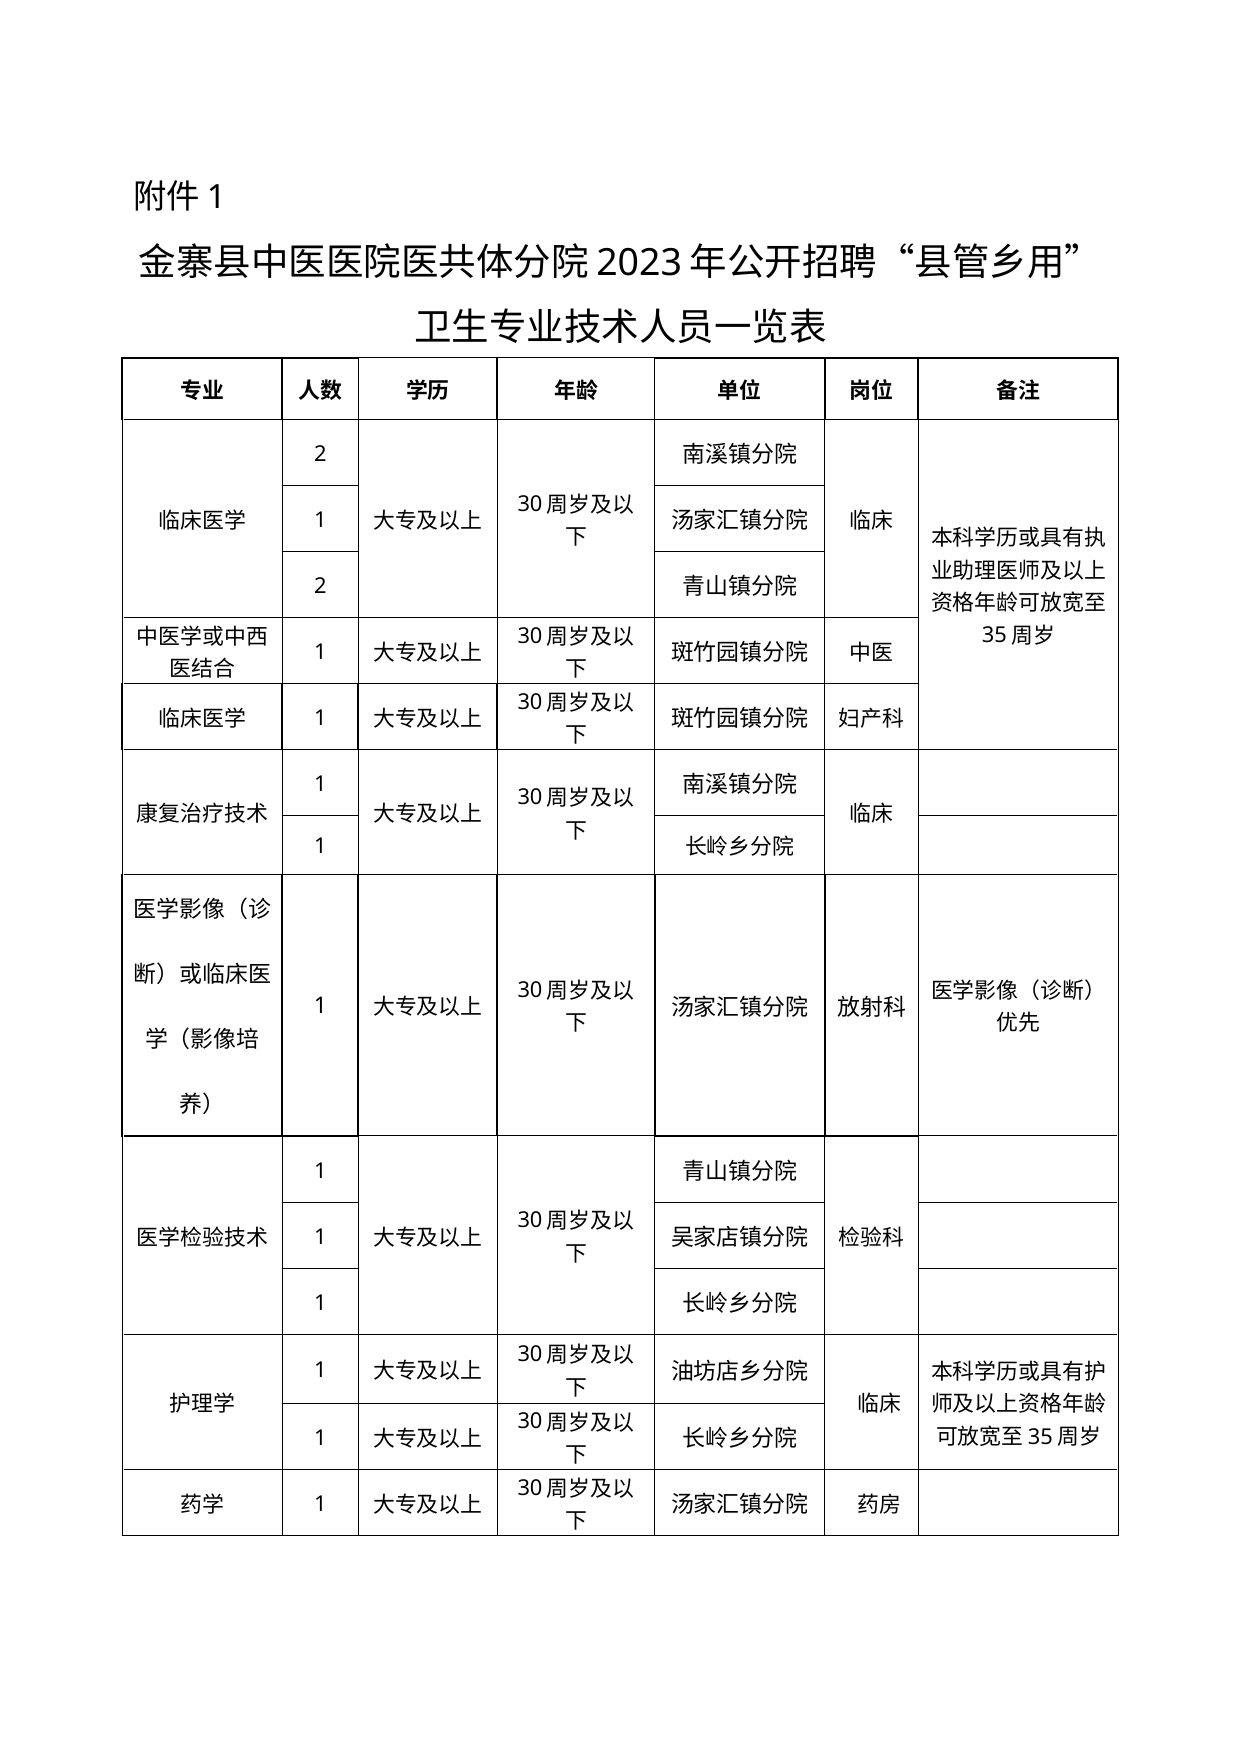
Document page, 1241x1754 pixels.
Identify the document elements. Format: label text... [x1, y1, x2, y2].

table_cell [919, 815, 1118, 874]
table_cell 30周岁及以下 [498, 618, 654, 683]
table_cell 30周岁及以下 [498, 1136, 654, 1334]
table_cell 30周岁及以下 [498, 875, 654, 1135]
table_cell 检验科 [825, 1137, 918, 1334]
table_cell 大专及以上 [359, 1136, 497, 1334]
table_cell 医学检验技术 [123, 1136, 282, 1334]
table_cell 大专及以上 [359, 875, 496, 1135]
table_cell 1 [283, 1404, 358, 1469]
table_cell 医学影像（诊断）优先 [919, 874, 1118, 1135]
table_cell 妇产科 [825, 684, 918, 749]
table_cell 大专及以上 [359, 750, 497, 874]
table_cell 斑竹园镇分院 [655, 684, 824, 749]
table_cell 护理学 [123, 1335, 282, 1469]
table_cell 1 [283, 1470, 358, 1535]
table_cell 临床 [825, 750, 918, 874]
table_cell 1 [283, 486, 358, 551]
table_cell 临床医学 [123, 420, 282, 617]
table_cell 本科学历或具有执业助理医师及以上资格年龄可放宽至35周岁 [919, 420, 1118, 749]
table_cell 汤家汇镇分院 [655, 486, 824, 551]
table_cell 学历 [359, 358, 496, 419]
table_cell 单位 [655, 359, 824, 419]
table_cell 康复治疗技术 [123, 750, 282, 874]
table_cell 2 [283, 420, 358, 485]
table_cell 岗位 [826, 359, 917, 419]
table_cell 大专及以上 [359, 684, 496, 749]
table_cell 临床医学 [123, 684, 281, 749]
table_cell 专业 [123, 359, 281, 419]
table_cell 1 [283, 618, 358, 683]
table_cell [919, 1268, 1118, 1334]
table_cell 大专及以上 [359, 1404, 497, 1469]
table_cell 汤家汇镇分院 [656, 875, 824, 1135]
table_cell 30周岁及以下 [498, 420, 654, 617]
table_cell 中医学或中西医结合 [123, 618, 282, 683]
table_cell 油坊店乡分院 [655, 1335, 824, 1403]
table_cell 金寨县中医医院医共体分院2023年公开招聘“县管乡用”卫生专业技术人员一览表 [122, 227, 1118, 357]
table_cell 1 [283, 1269, 358, 1334]
table_cell 汤家汇镇分院 [655, 1470, 824, 1535]
table_cell [919, 1135, 1118, 1202]
table_cell 1 [283, 1137, 358, 1202]
table_cell 备注 [919, 359, 1117, 419]
table_cell 大专及以上 [359, 618, 497, 683]
table_cell 1 [283, 684, 357, 749]
table_cell 2 [283, 552, 358, 617]
table_cell 医学影像（诊断）或临床医学（影像培养） [123, 875, 281, 1135]
table_cell 长岭乡分院 [655, 1404, 824, 1469]
table_cell 长岭乡分院 [655, 816, 824, 874]
table_cell 药学 [123, 1470, 282, 1535]
table_cell 30周岁及以下 [498, 1470, 654, 1535]
table_cell 大专及以上 [359, 1470, 497, 1535]
table_cell 1 [283, 1335, 358, 1403]
table_cell 临床 [825, 1335, 918, 1469]
table_cell 放射科 [826, 875, 918, 1135]
table_cell 1 [283, 750, 358, 815]
table_cell [919, 1469, 1118, 1535]
table_cell 南溪镇分院 [655, 420, 824, 485]
table_cell 南溪镇分院 [655, 750, 824, 815]
table_cell 1 [283, 1203, 358, 1268]
table_cell 大专及以上 [359, 420, 497, 617]
table_cell 人数 [283, 359, 358, 419]
table_cell 吴家店镇分院 [655, 1203, 824, 1268]
table_cell [919, 1202, 1118, 1268]
table_cell 长岭乡分院 [655, 1269, 824, 1334]
table_cell 青山镇分院 [655, 552, 824, 617]
table_cell [919, 749, 1118, 815]
table_cell 1 [283, 875, 357, 1135]
table_cell 1 [283, 816, 358, 874]
table_cell 30周岁及以下 [498, 750, 654, 874]
table_cell 30周岁及以下 [498, 1404, 654, 1469]
table_cell 年龄 [498, 358, 654, 419]
table_cell 本科学历或具有护师及以上资格年龄可放宽至35周岁 [919, 1334, 1118, 1469]
table_cell 大专及以上 [359, 1335, 497, 1403]
table_cell 药房 [825, 1470, 918, 1535]
table_cell 30周岁及以下 [498, 1335, 654, 1403]
table_cell 斑竹园镇分院 [655, 618, 824, 683]
table_header 附件1 [122, 162, 1118, 227]
table_cell 临床 [825, 420, 918, 617]
table_cell 30周岁及以下 [498, 684, 654, 749]
table_cell 青山镇分院 [655, 1137, 824, 1202]
table_cell 中医 [825, 618, 918, 683]
